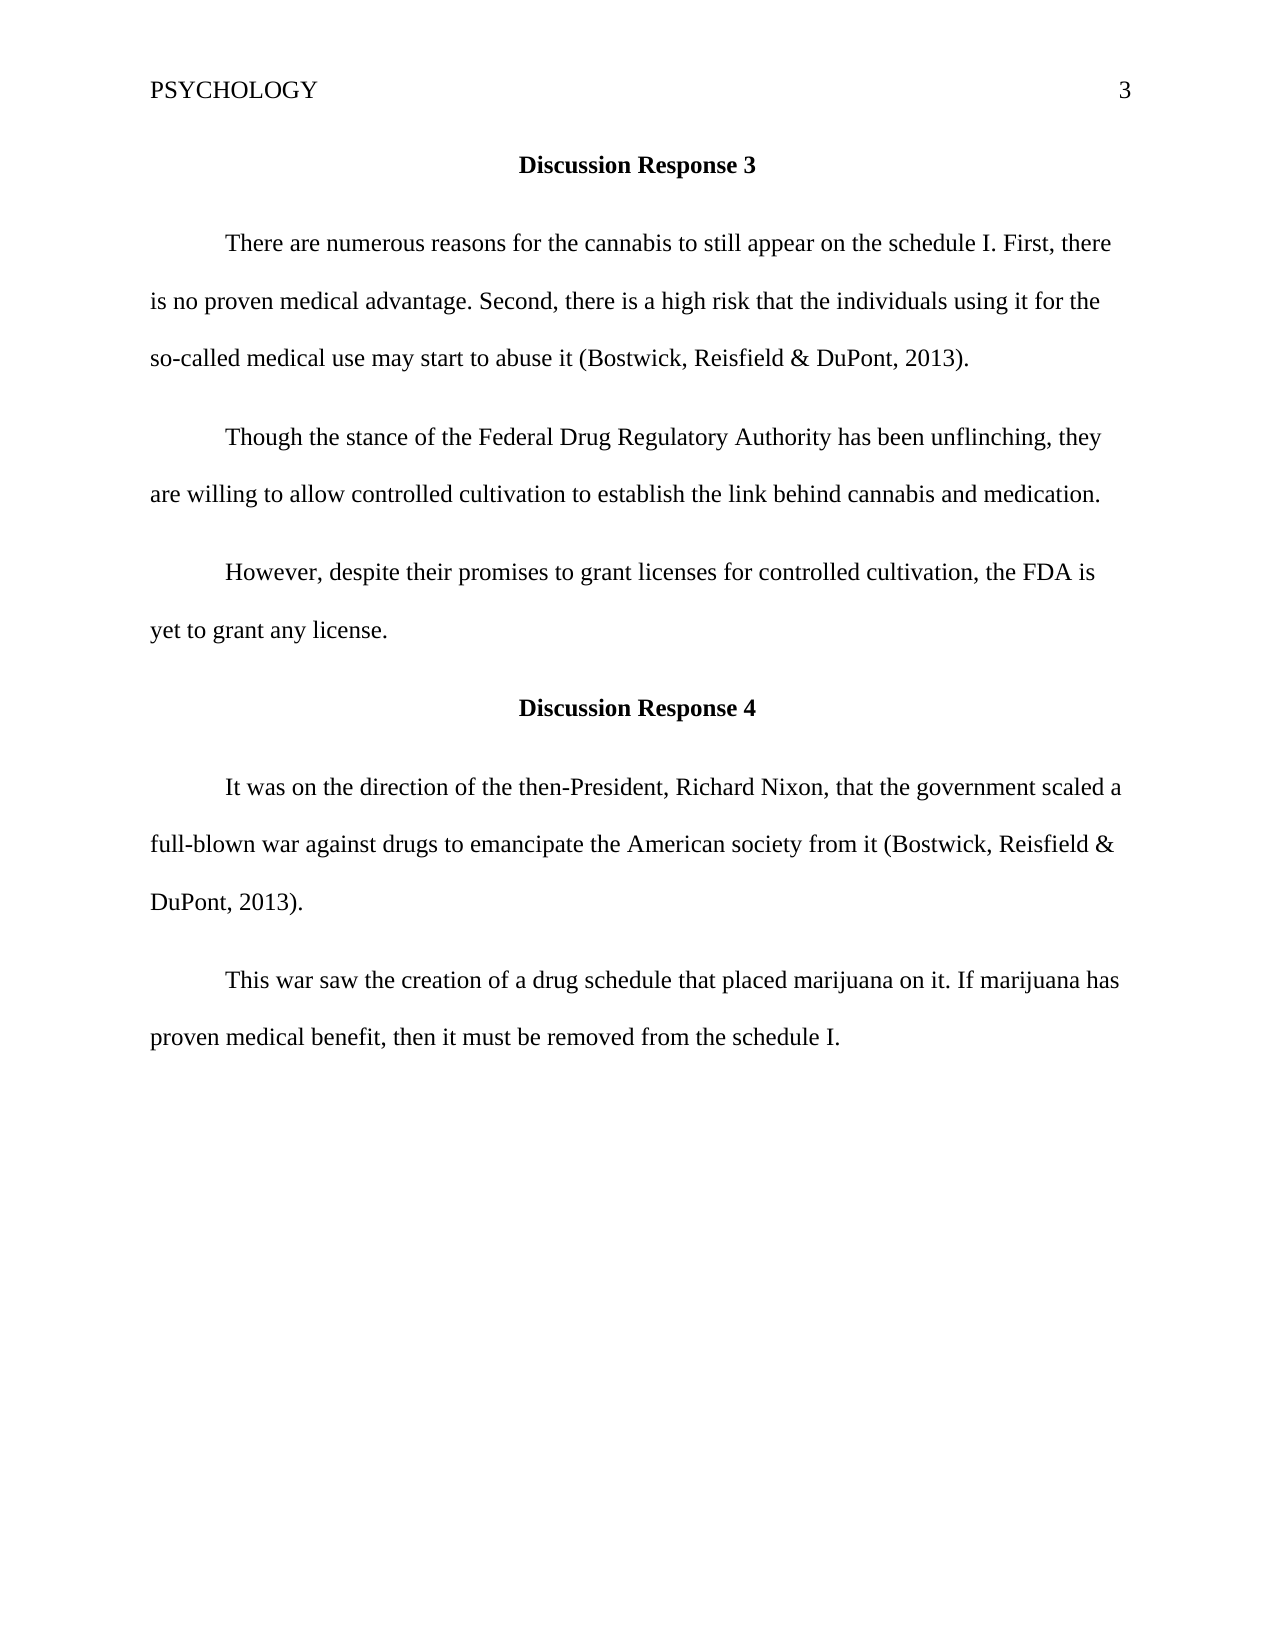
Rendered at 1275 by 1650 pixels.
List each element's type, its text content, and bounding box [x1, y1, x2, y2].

text Discussion Response 3 [150, 150, 1125, 179]
text However, despite their promises to grant licenses for controlled cultivation, the FDA is yet to grant any license. [150, 557, 1125, 644]
text There are numerous reasons for the cannabis to still appear on the schedule I. First, there is no proven medical advantage. Second, there is a high risk that the individuals using it for the so-called medical use may start to abuse it (Bostwick, Reisfield & DuPont, 2013). [150, 228, 1125, 372]
text Though the stance of the Federal Drug Regulatory Authority has been unflinching, they are willing to allow controlled cultivation to establish the link behind cannabis and medication. [150, 422, 1125, 508]
text It was on the direction of the then-President, Richard Nixon, that the government scaled a full-blown war against drugs to emancipate the American society from it (Bostwick, Reisfield & DuPont, 2013). [150, 772, 1125, 915]
text This war saw the creation of a drug schedule that placed marijuana on it. If marijuana has proven medical benefit, then it must be removed from the schedule I. [150, 965, 1125, 1051]
text Discussion Response 4 [150, 693, 1125, 722]
